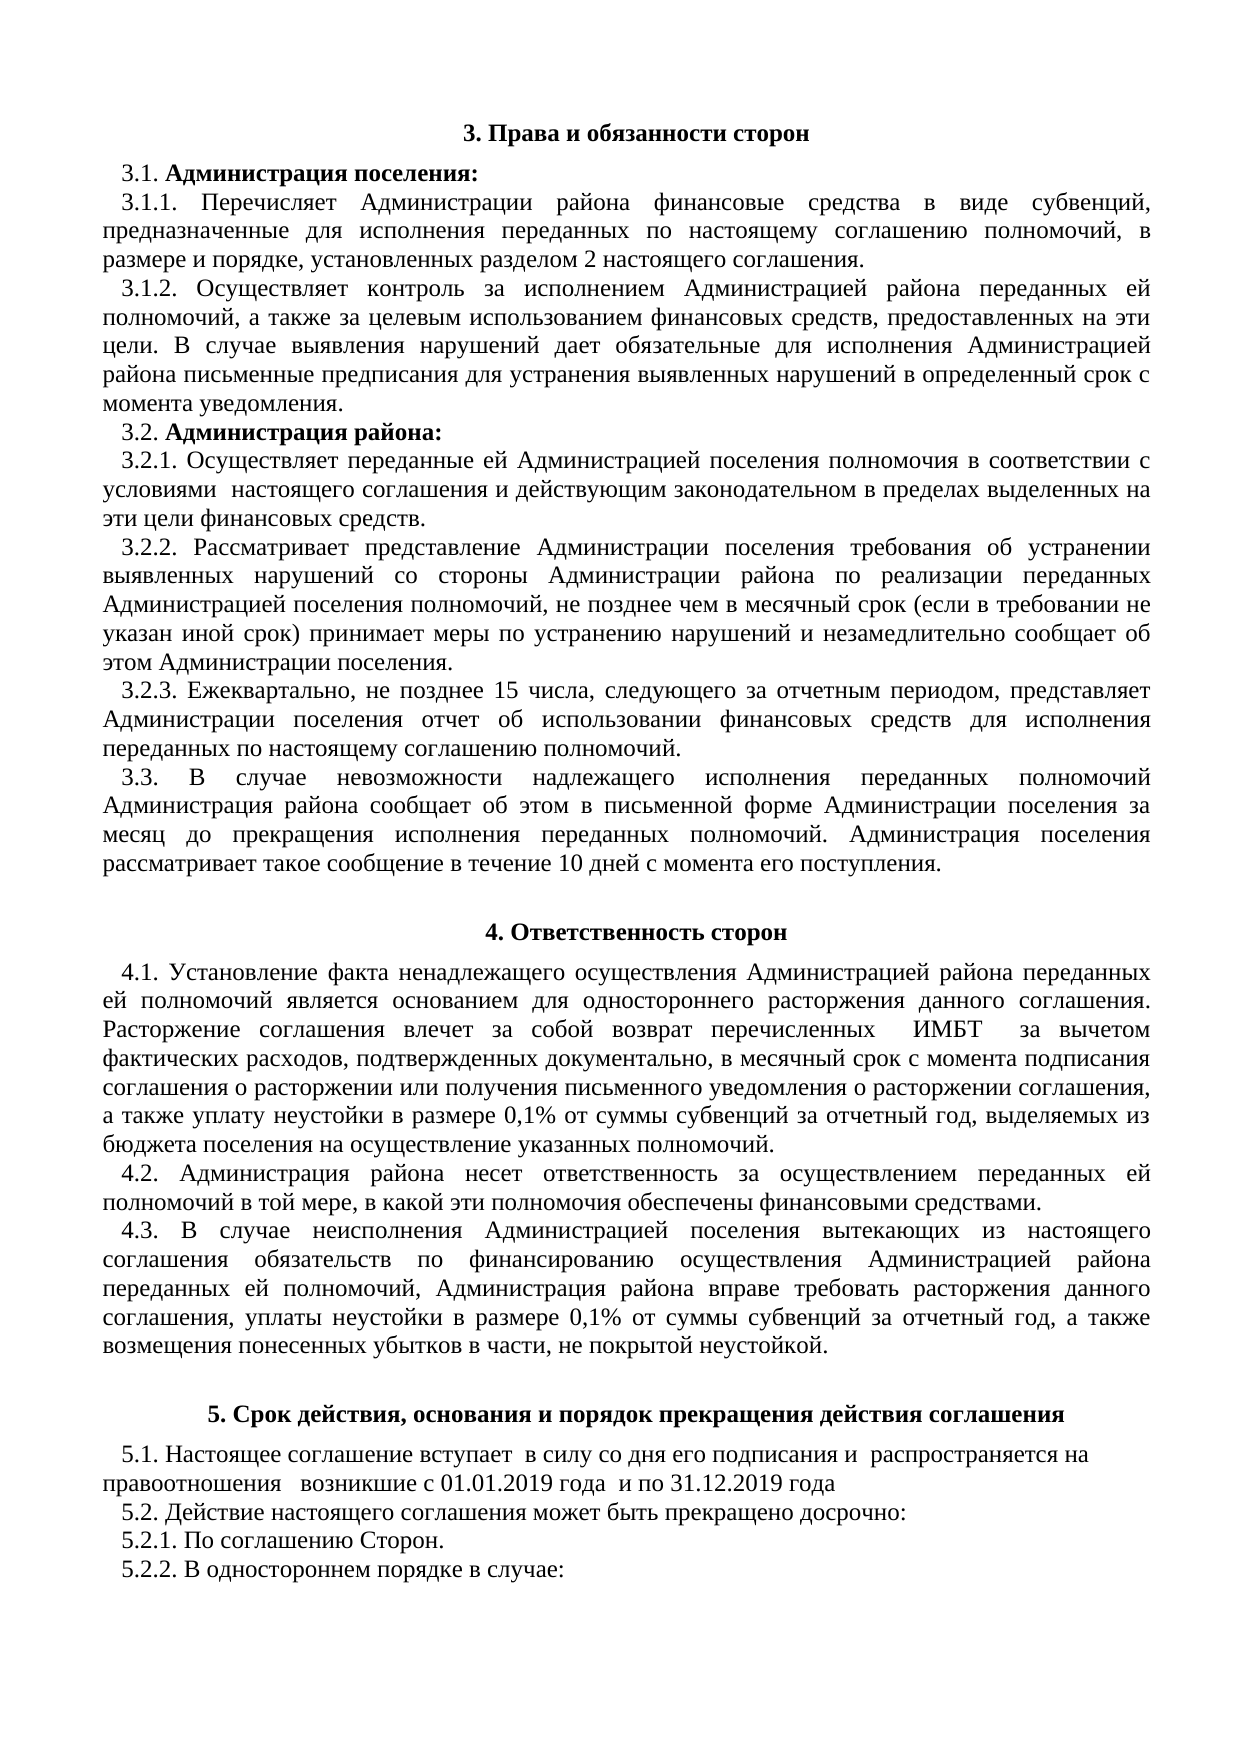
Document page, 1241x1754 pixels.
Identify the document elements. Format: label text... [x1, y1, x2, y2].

subtitle 5. Срок действия, основания и порядок прекращения действия соглашения [102, 1399, 1152, 1428]
subtitle 4. Ответственность сторон [102, 917, 1152, 946]
text 5.2.1. По соглашению Сторон. [102, 1526, 1152, 1554]
text 5.2. Действие настоящего соглашения может быть прекращено досрочно: [102, 1497, 1152, 1526]
text 3.1.1. Перечисляет Администрации района финансовые средства в виде субвенций, предназначенные для исполнения переданных по настоящему соглашению полномочий, в размере и порядке, установленных разделом 2 настоящего соглашения. [102, 187, 1152, 273]
text 3.1.2. Осуществляет контроль за исполнением Администрацией района переданных ей полномочий, а также за целевым использованием финансовых средств, предоставленных на эти цели. В случае выявления нарушений дает обязательные для исполнения Администрацией района письменные предписания для устранения выявленных нарушений в определенный срок с момента уведомления. [102, 273, 1152, 417]
text 3.3. В случае невозможности надлежащего исполнения переданных полномочий Администрация района сообщает об этом в письменной форме Администрации поселения за месяц до прекращения исполнения переданных полномочий. Администрация поселения рассматривает такое сообщение в течение 10 дней с момента его поступления. [102, 762, 1152, 877]
text 3.2.3. Ежеквартально, не позднее 15 числа, следующего за отчетным периодом, представляет Администрации поселения отчет об использовании финансовых средств для исполнения переданных по настоящему соглашению полномочий. [102, 676, 1152, 762]
text 3.2.1. Осуществляет переданные ей Администрацией поселения полномочия в соответствии с условиями настоящего соглашения и действующим законодательном в пределах выделенных на эти цели финансовых средств. [102, 446, 1152, 532]
text 4.1. Установление факта ненадлежащего осуществления Администрацией района переданных ей полномочий является основанием для одностороннего расторжения данного соглашения. Расторжение соглашения влечет за собой возврат перечисленных ИМБТ за вычетом фактических расходов, подтвержденных документально, в месячный срок с момента подписания соглашения о расторжении или получения письменного уведомления о расторжении соглашения, а также уплату неустойки в размере 0,1% от суммы субвенций за отчетный год, выделяемых из бюджета поселения на осуществление указанных полномочий. [102, 957, 1152, 1158]
subtitle 3. Права и обязанности сторон [102, 118, 1152, 147]
text 4.3. В случае неисполнения Администрацией поселения вытекающих из настоящего соглашения обязательств по финансированию осуществления Администрацией района переданных ей полномочий, Администрация района вправе требовать расторжения данного соглашения, уплаты неустойки в размере 0,1% от суммы субвенций за отчетный год, а также возмещения понесенных убытков в части, не покрытой неустойкой. [102, 1216, 1152, 1359]
text 5.2.2. В одностороннем порядке в случае: [102, 1554, 1152, 1583]
text 5.1. Настоящее соглашение вступает в силу со дня его подписания и распространяется на правоотношения возникшие с 01.01.2019 года и по 31.12.2019 года [102, 1439, 1152, 1497]
text 4.2. Администрация района несет ответственность за осуществлением переданных ей полномочий в той мере, в какой эти полномочия обеспечены финансовыми средствами. [102, 1158, 1152, 1216]
text 3.2. Администрация района: [102, 417, 1152, 446]
text 3.2.2. Рассматривает представление Администрации поселения требования об устранении выявленных нарушений со стороны Администрации района по реализации переданных Администрацией поселения полномочий, не позднее чем в месячный срок (если в требовании не указан иной срок) принимает меры по устранению нарушений и незамедлительно сообщает об этом Администрации поселения. [102, 532, 1152, 676]
text 3.1. Администрация поселения: [102, 158, 1152, 187]
